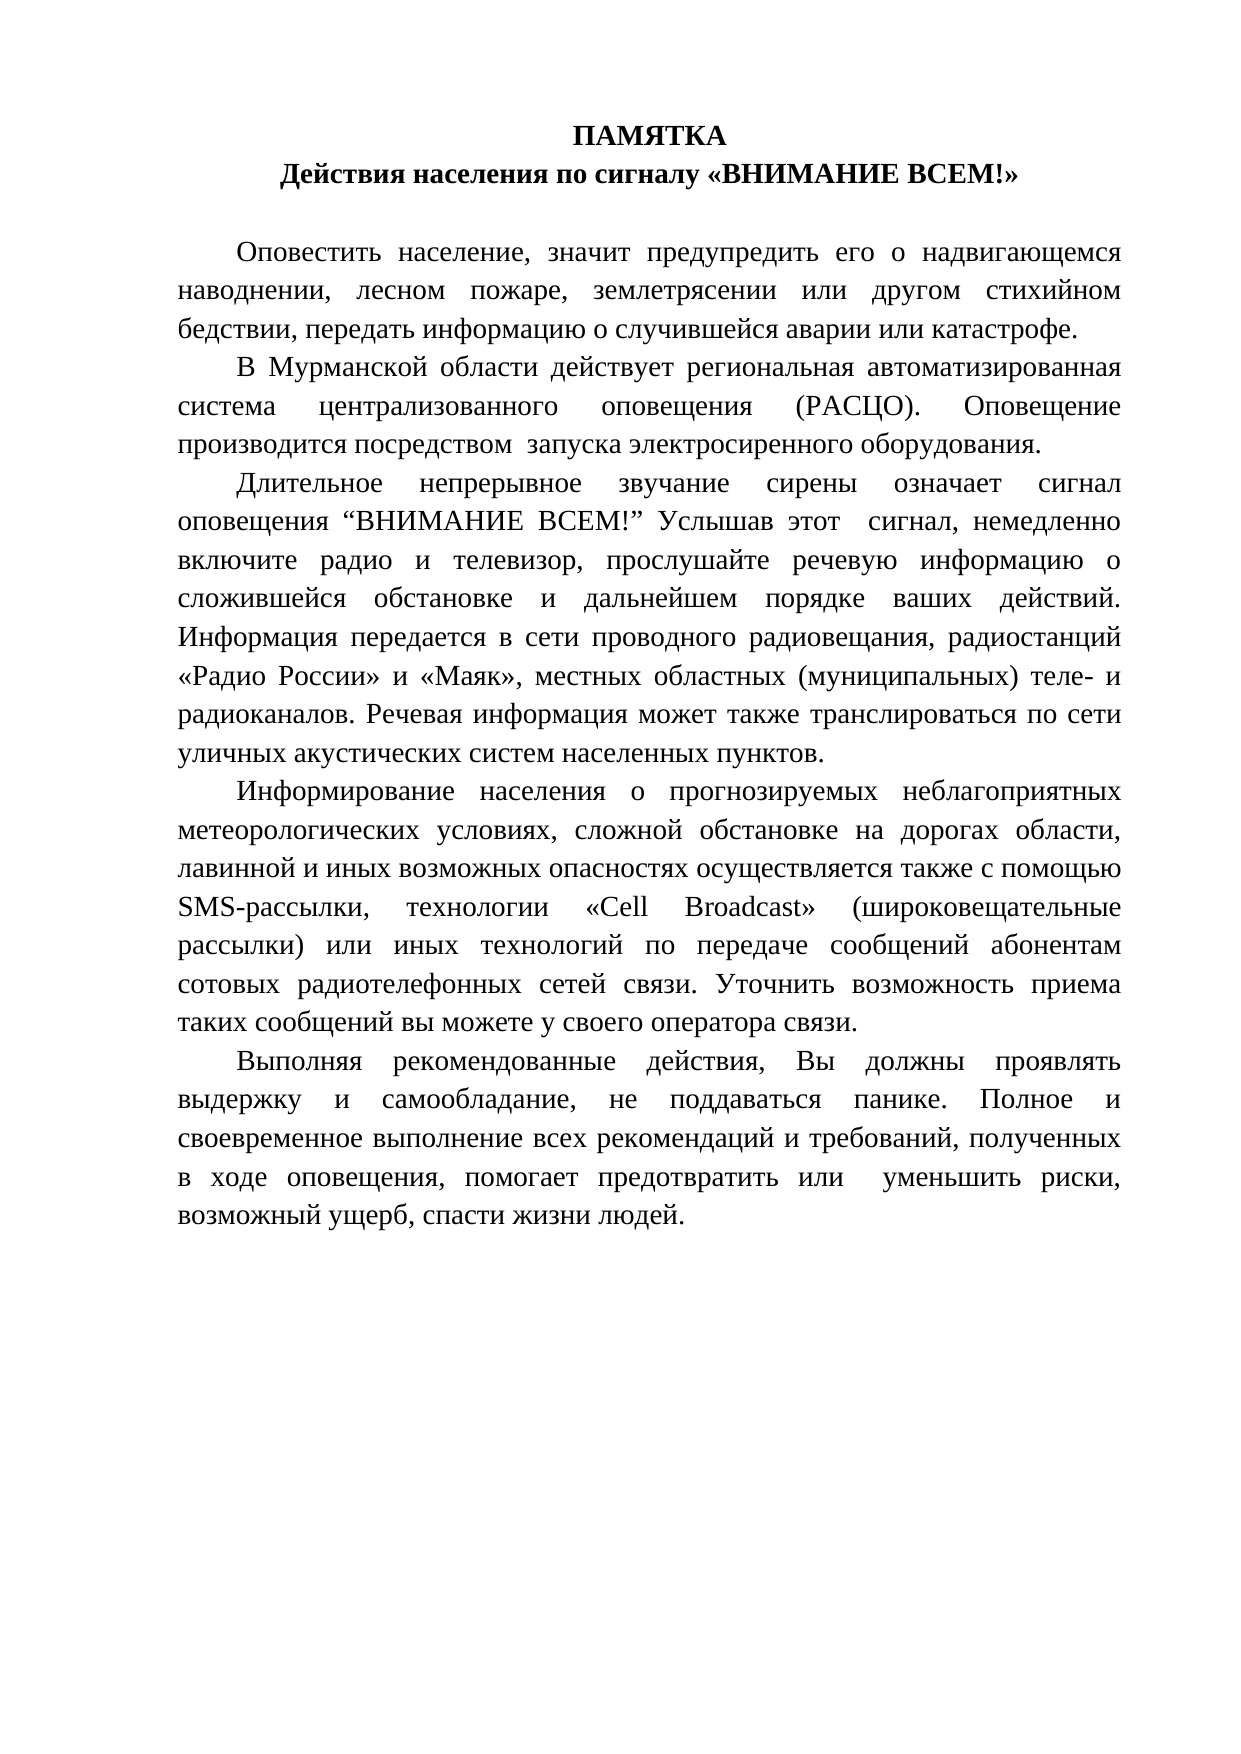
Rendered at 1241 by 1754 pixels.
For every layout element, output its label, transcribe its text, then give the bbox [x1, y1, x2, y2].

text Информирование населения о прогнозируемых неблагоприятных метеорологических условиях, сложной обстановке на дорогах области, лавинной и иных возможных опасностях осуществляется также с помощью SMS-рассылки, технологии «Cell Broadcast» (широковещательные рассылки) или иных технологий по передаче сообщений абонентам сотовых радиотелефонных сетей связи. Уточнить возможность приема таких сообщений вы можете у своего оператора связи. [177, 773, 1122, 1038]
text Выполняя рекомендованные действия, Вы должны проявлять выдержку и самообладание, не поддаваться панике. Полное и своевременное выполнение всех рекомендаций и требований, полученных в ходе оповещения, помогает предотвратить или уменьшить риски, возможный ущерб, спасти жизни людей. [177, 1043, 1122, 1231]
text ПАМЯТКА [177, 118, 1122, 152]
text В Мурманской области действует региональная автоматизированная система централизованного оповещения (РАСЦО). Оповещение производится посредством запуска электросиренного оборудования. [177, 349, 1122, 460]
text Длительное непрерывное звучание сирены означает сигнал оповещения “ВНИМАНИЕ ВСЕМ!” Услышав этот сигнал, немедленно включите радио и телевизор, прослушайте речевую информацию о сложившейся обстановке и дальнейшем порядке ваших действий. Информация передается в сети проводного радиовещания, радиостанций «Радио России» и «Маяк», местных областных (муниципальных) теле- и радиоканалов. Речевая информация может также транслироваться по сети уличных акустических систем населенных пунктов. [177, 465, 1122, 768]
text Оповестить население, значит предупредить его о надвигающемся наводнении, лесном пожаре, землетрясении или другом стихийном бедствии, передать информацию о случившейся аварии или катастрофе. [177, 234, 1122, 344]
text Действия населения по сигналу «ВНИМАНИЕ ВСЕМ!» [177, 157, 1122, 190]
